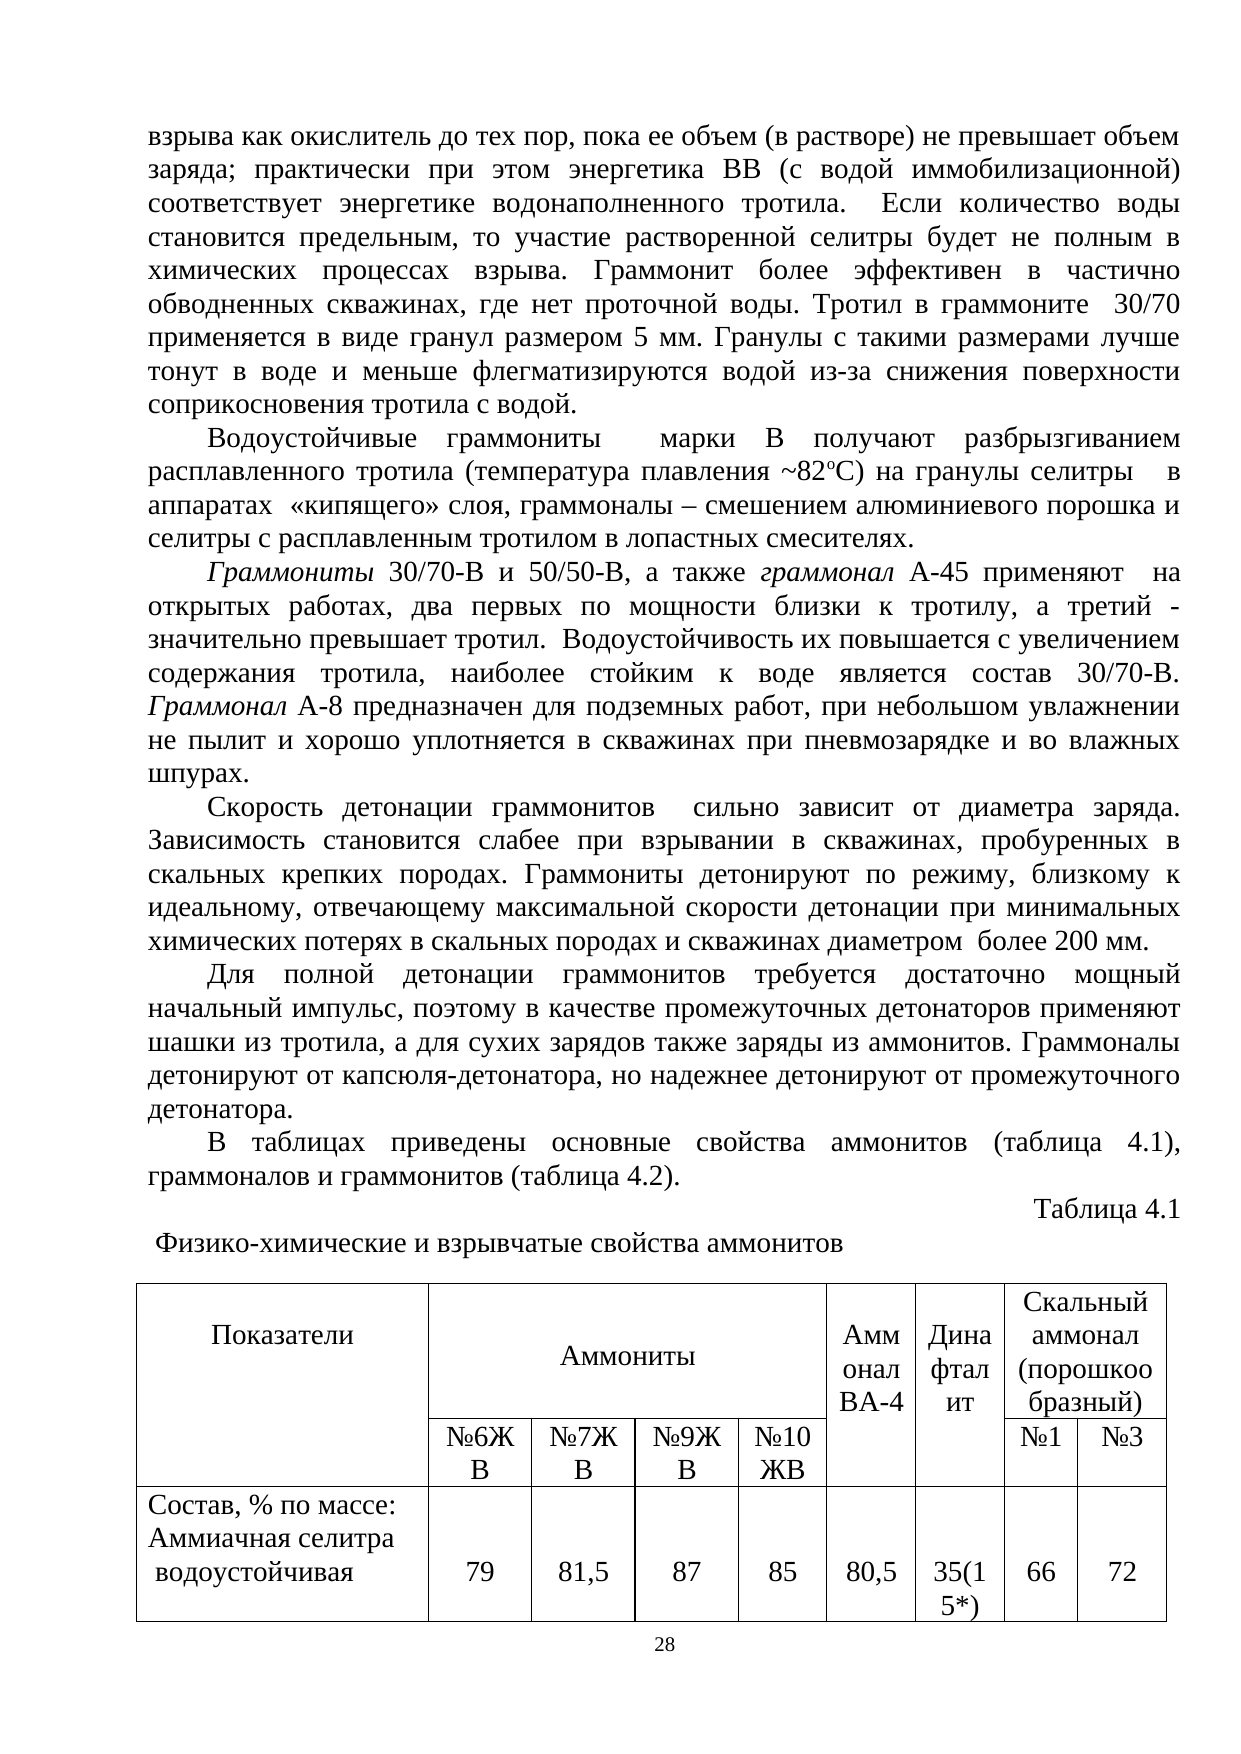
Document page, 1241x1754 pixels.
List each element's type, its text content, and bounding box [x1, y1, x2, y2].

text Граммониты 30/70-В и 50/50-В, а также граммонал А-45 применяют на открытых работах, два первых по мощности близки к тротилу, а третий - значительно превышает тротил. Водоустойчивость их повышается с увеличением содержания тротила, наиболее стойким к воде является состав 30/70-В. Граммонал А-8 предназначен для подземных работ, при небольшом увлажнении не пылит и хорошо уплотняется в скважинах при пневмозарядке и во влажных шпурах. [148, 554, 1181, 789]
table_cell №10 ЖВ [739, 1419, 826, 1486]
table_cell 87 [636, 1487, 738, 1621]
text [148, 118, 1181, 420]
table_header Аммонал ВА-4 [827, 1284, 915, 1486]
table_cell 79 [429, 1487, 531, 1621]
table_cell 35(15*) [916, 1487, 1004, 1621]
table_cell Состав, % по массе: Аммиачная селитра водоустойчивая [137, 1487, 428, 1621]
table_cell 66 [1005, 1487, 1077, 1621]
text Водоустойчивые граммониты марки В получают разбрызгиванием расплавленного тротила (температура плавления ~82оС) на гранулы селитры в аппаратах «кипящего» слоя, граммоналы – смешением алюминиевого порошка и селитры с расплавленным тротилом в лопастных смесителях. [148, 420, 1181, 554]
table_header Скальный аммонал (порошкообразный) [1005, 1284, 1166, 1418]
text Скорость детонации граммонитов сильно зависит от диаметра заряда. Зависимость становится слабее при взрывании в скважинах, пробуренных в скальных крепких породах. Граммониты детонируют по режиму, близкому к идеальному, отвечающему максимальной скорости детонации при минимальных химических потерях в скальных породах и скважинах диаметром более . [148, 789, 1181, 957]
subtitle Таблица 4.1 [148, 1191, 1181, 1225]
table_cell 80,5 [827, 1487, 915, 1621]
table_cell №1 [1005, 1419, 1077, 1486]
table_cell 81,5 [532, 1487, 634, 1621]
table_cell №9ЖВ [636, 1419, 738, 1486]
text В таблицах приведены основные свойства аммонитов (таблица 4.1), граммоналов и граммонитов (таблица 4.2). [148, 1124, 1181, 1191]
table_cell №7ЖВ [532, 1419, 634, 1486]
text Для полной детонации граммонитов требуется достаточно мощный начальный импульс, поэтому в качестве промежуточных детонаторов применяют шашки из тротила, а для сухих зарядов также заряды из аммонитов. Граммоналы детонируют от капсюля-детонатора, но надежнее детонируют от промежуточного детонатора. [148, 957, 1181, 1124]
table_header Динафталит [916, 1284, 1004, 1486]
subtitle Физико-химические и взрывчатые свойства аммонитов [148, 1225, 1181, 1258]
table_cell №6ЖВ [429, 1419, 531, 1486]
table_cell 72 [1078, 1487, 1166, 1621]
table_header Показатели [137, 1284, 428, 1486]
table_cell 85 [739, 1487, 826, 1621]
table_header Аммониты [429, 1284, 826, 1418]
table_cell №3 [1078, 1419, 1166, 1486]
